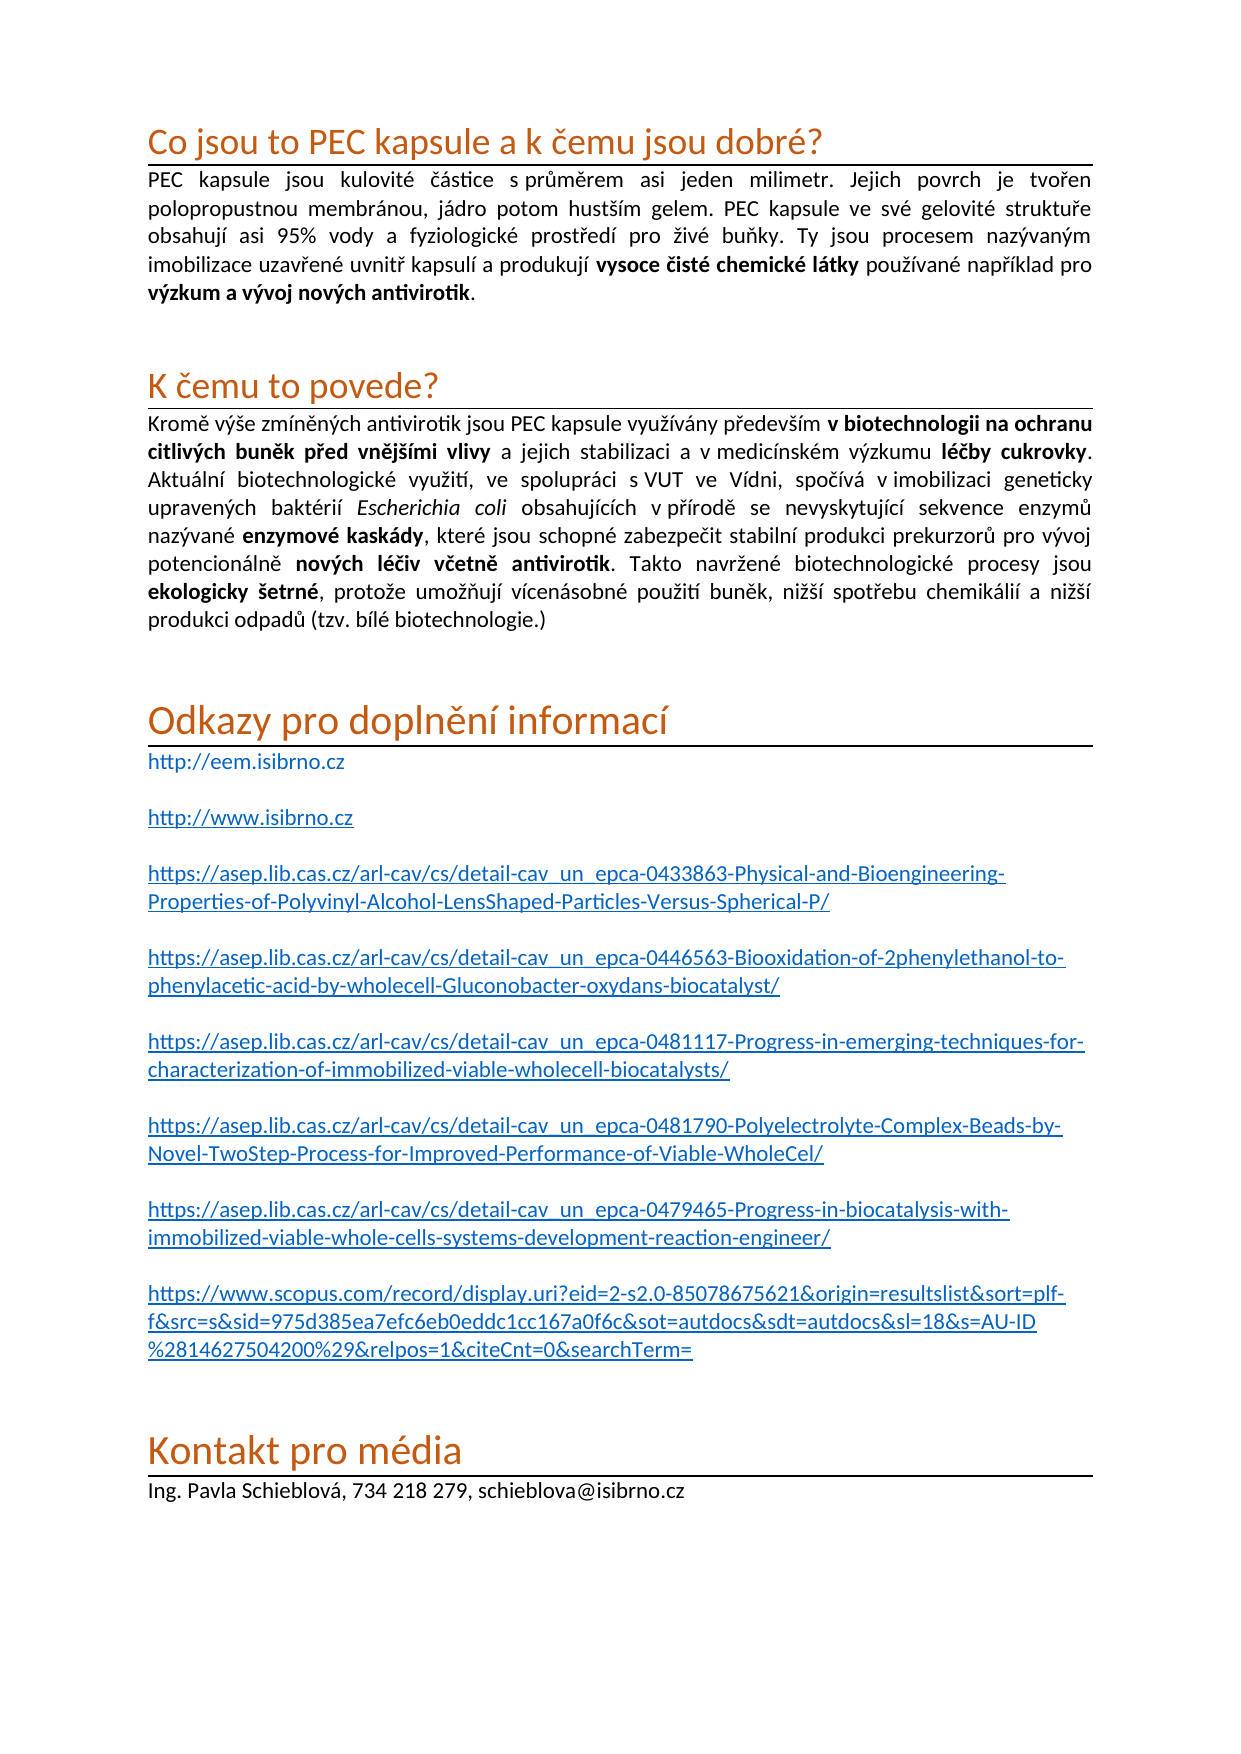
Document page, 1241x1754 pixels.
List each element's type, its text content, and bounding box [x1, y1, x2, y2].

text https://asep.lib.cas.cz/arl-cav/cs/detail-cav_un_epca-0481790-Polyelectrolyte-Complex-Beads-by-Novel-TwoStep-Process-for-Improved-Performance-of-Viable-WholeCel/ [148, 1111, 1093, 1167]
text http://eem.isibrno.cz [148, 747, 1093, 775]
text Co jsou to PEC kapsule a k čemu jsou dobré? [148, 118, 1093, 164]
text PEC kapsule jsou kulovité částice s průměrem asi jeden milimetr. Jejich povrch je tvořen polopropustnou membránou, jádro potom hustším gelem. PEC kapsule ve své gelovité struktuře obsahují asi 95% vody a fyziologické prostředí pro živé buňky. Ty jsou procesem nazývaným imobilizace uzavřené uvnitř kapsulí a produkují vysoce čisté chemické látky používané například pro výzkum a vývoj nových antivirotik. [148, 166, 1093, 306]
text Kromě výše zmíněných antivirotik jsou PEC kapsule využívány především v biotechnologii na ochranu citlivých buněk před vnějšími vlivy a jejich stabilizaci a v medicínském výzkumu léčby cukrovky. Aktuální biotechnologické využití, ve spolupráci s VUT ve Vídni, spočívá v imobilizaci geneticky upravených baktérií Escherichia coli obsahujících v přírodě se nevyskytující sekvence enzymů nazývané enzymové kaskády, které jsou schopné zabezpečit stabilní produkci prekurzorů pro vývoj potencionálně nových léčiv včetně antivirotik. Takto navržené biotechnologické procesy jsou ekologicky šetrné, protože umožňují vícenásobné použití buněk, nižší spotřebu chemikálií a nižší produkci odpadů (tzv. bílé biotechnologie.) [148, 409, 1093, 633]
text Odkazy pro doplnění informací [148, 694, 1093, 745]
text https://asep.lib.cas.cz/arl-cav/cs/detail-cav_un_epca-0479465-Progress-in-biocatalysis-with-immobilized-viable-whole-cells-systems-development-reaction-engineer/ [148, 1195, 1093, 1251]
text https://asep.lib.cas.cz/arl-cav/cs/detail-cav_un_epca-0481117-Progress-in-emerging-techniques-for-characterization-of-immobilized-viable-wholecell-biocatalysts/ [148, 1027, 1093, 1083]
text K čemu to povede? [148, 362, 1093, 408]
text https://asep.lib.cas.cz/arl-cav/cs/detail-cav_un_epca-0446563-Biooxidation-of-2phenylethanol-to-phenylacetic-acid-by-wholecell-Gluconobacter-oxydans-biocatalyst/ [148, 943, 1093, 999]
text Kontakt pro média [148, 1424, 1093, 1475]
text Ing. Pavla Schieblová, 734 218 279, schieblova@isibrno.cz [148, 1477, 1093, 1505]
text https://www.scopus.com/record/display.uri?eid=2-s2.0-85078675621&origin=resultslist&sort=plf-f&src=s&sid=975d385ea7efc6eb0eddc1cc167a0f6c&sot=autdocs&sdt=autdocs&sl=18&s=AU-ID%2814627504200%29&relpos=1&citeCnt=0&searchTerm= [148, 1279, 1093, 1363]
text https://asep.lib.cas.cz/arl-cav/cs/detail-cav_un_epca-0433863-Physical-and-Bioengineering-Properties-of-Polyvinyl-Alcohol-LensShaped-Particles-Versus-Spherical-P/ [148, 859, 1093, 915]
text http://www.isibrno.cz [148, 803, 1093, 831]
